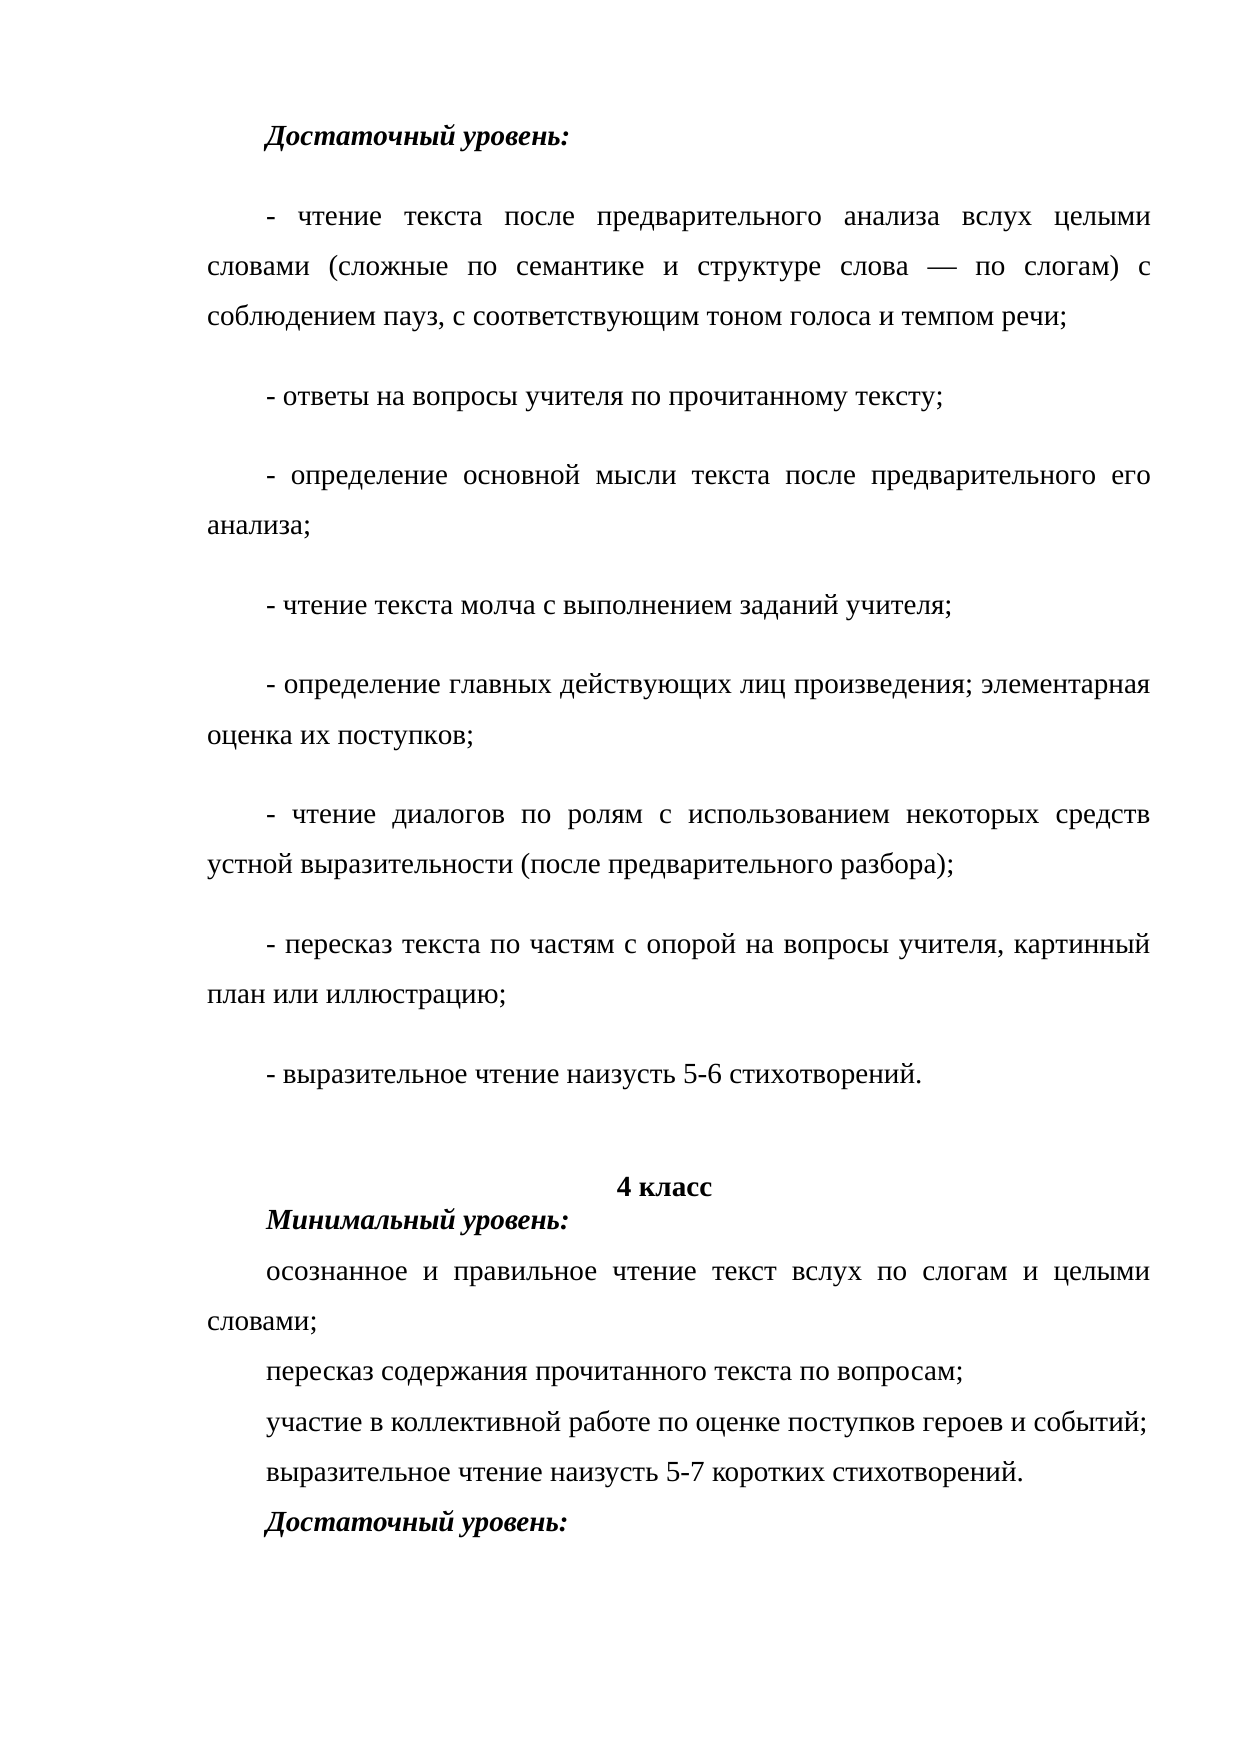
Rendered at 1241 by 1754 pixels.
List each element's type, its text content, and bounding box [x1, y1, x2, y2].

text - ответы на вопросы учителя по прочитанному тексту; [207, 378, 1152, 411]
text Достаточный уровень: [207, 1504, 1152, 1538]
text участие в коллективной работе по оценке поступков героев и событий; [207, 1404, 1152, 1437]
text - чтение диалогов по ролям с использованием некоторых средств устной выразительности (после предварительного разбора); [207, 796, 1152, 880]
text - определение основной мысли текста после предварительного его анализа; [207, 457, 1152, 541]
text пересказ содержания прочитанного текста по вопросам; [207, 1353, 1152, 1387]
text - пересказ текста по частям с опорой на вопросы учителя, картинный план или иллюстрацию; [207, 926, 1152, 1010]
text - определение главных действующих лиц произведения; элементарная оценка их поступков; [207, 666, 1152, 750]
text 4 класс [177, 1169, 1152, 1202]
text Минимальный уровень: [207, 1202, 1152, 1236]
text Достаточный уровень: [207, 118, 1152, 152]
text выразительное чтение наизусть 5-7 коротких стихотворений. [207, 1454, 1152, 1487]
text - чтение текста молча с выполнением заданий учителя; [207, 587, 1152, 621]
text осознанное и правильное чтение текст вслух по слогам и целыми словами; [207, 1253, 1152, 1337]
text - выразительное чтение наизусть 5-6 стихотворений. [207, 1056, 1152, 1089]
text - чтение текста после предварительного анализа вслух целыми словами (сложные по семантике и структуре слова ― по слогам) с соблюдением пауз, с соответствующим тоном голоса и темпом речи; [207, 198, 1152, 332]
